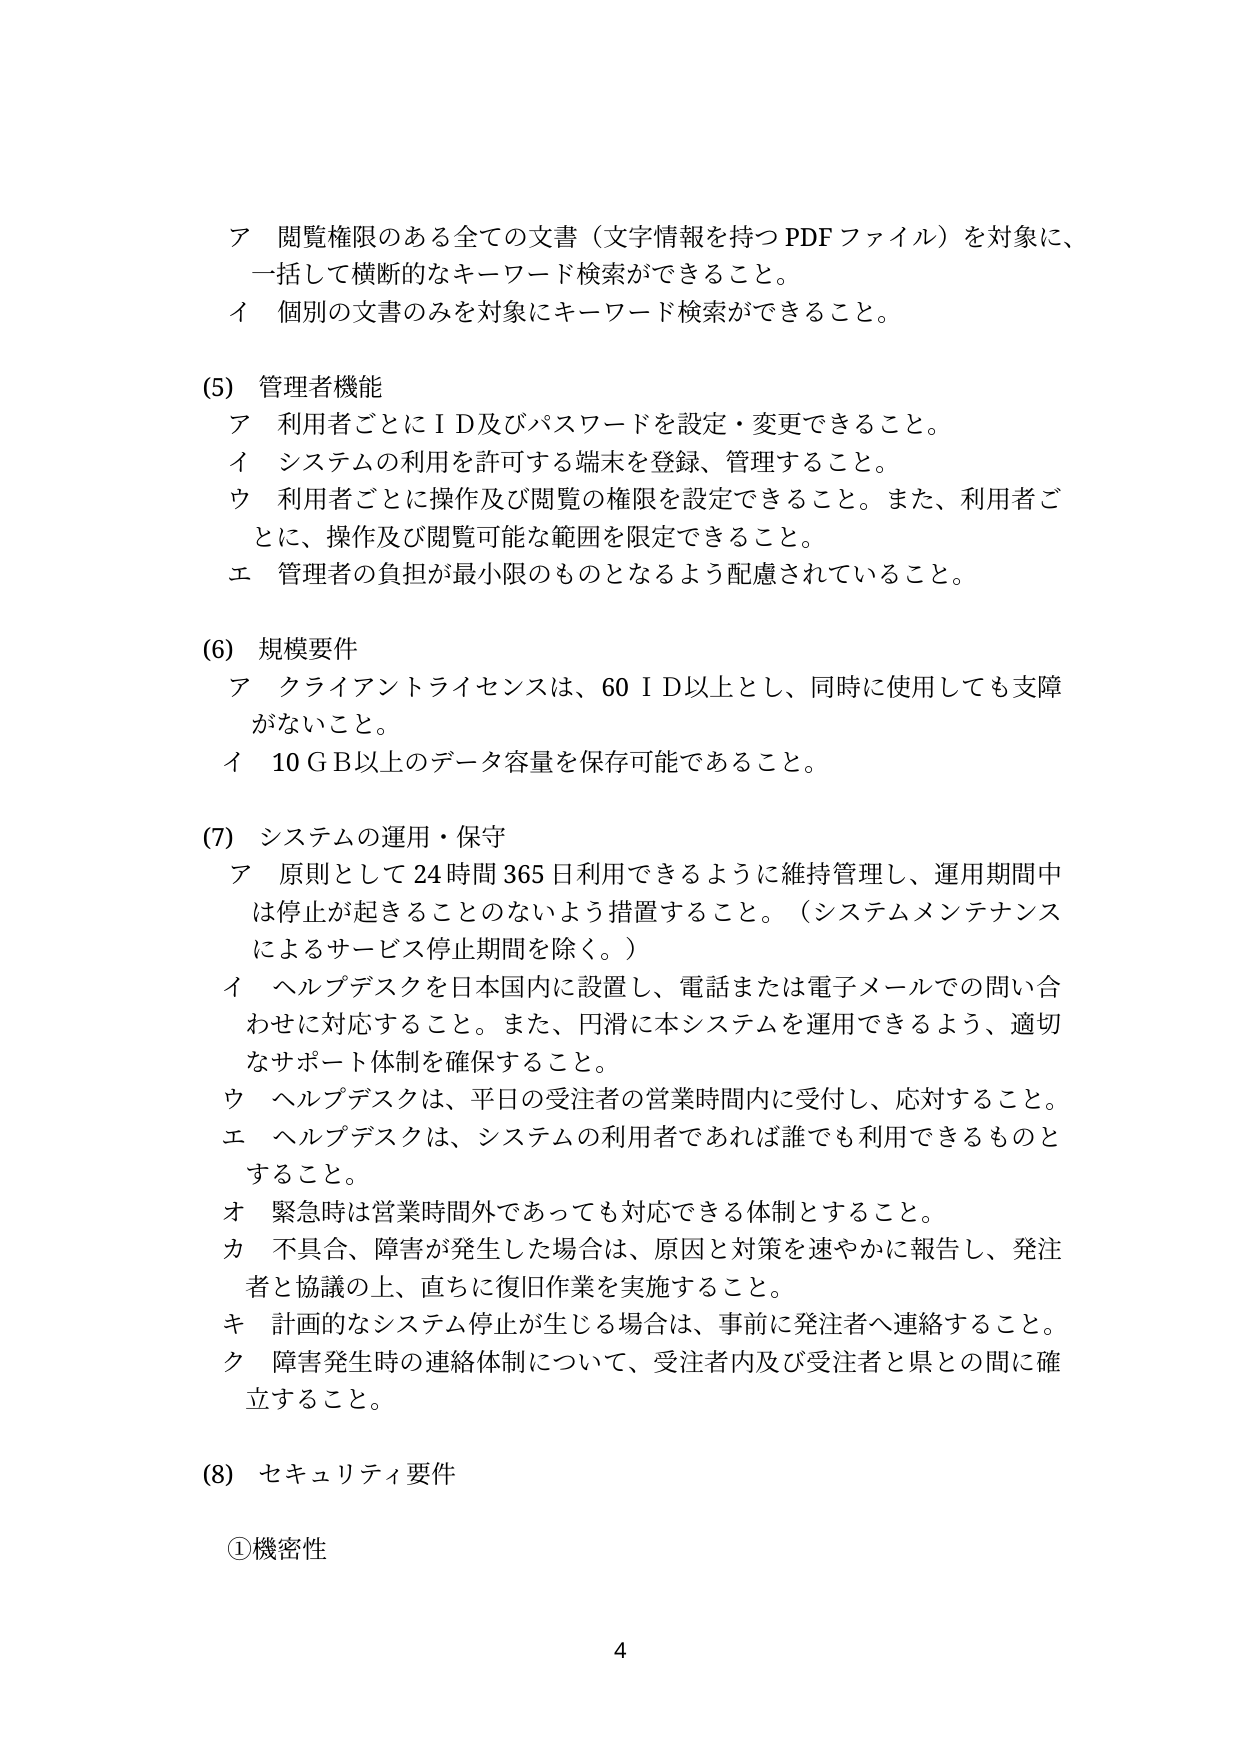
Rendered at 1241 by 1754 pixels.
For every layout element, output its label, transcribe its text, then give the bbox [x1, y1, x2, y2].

text キ 計画的なシステム停止が生じる場合は、事前に発注者へ連絡すること。 [221, 1304, 1063, 1342]
text イ 個別の文書のみを対象にキーワード検索ができること。 [177, 292, 1063, 329]
text イ ヘルプデスクを日本国内に設置し、電話または電子メールでの問い合わせに対応すること。また、円滑に本システムを運用できるよう、適切なサポート体制を確保すること。 [221, 967, 1063, 1079]
text カ 不具合、障害が発生した場合は、原因と対策を速やかに報告し、発注者と協議の上、直ちに復旧作業を実施すること。 [221, 1229, 1063, 1304]
text ウ ヘルプデスクは、平日の受注者の営業時間内に受付し、応対すること。 [221, 1079, 1063, 1117]
text イ システムの利用を許可する端末を登録、管理すること。 [177, 442, 1063, 479]
text エ 管理者の負担が最小限のものとなるよう配慮されていること。 [177, 554, 1063, 592]
text (6) 規模要件 [177, 629, 1063, 667]
text ク 障害発生時の連絡体制について、受注者内及び受注者と県との間に確立すること。 [221, 1342, 1063, 1417]
text ウ 利用者ごとに操作及び閲覧の権限を設定できること。また、利用者ごとに、操作及び閲覧可能な範囲を限定できること。 [227, 479, 1063, 554]
text ア 利用者ごとにＩＤ及びパスワードを設定・変更できること。 [177, 404, 1063, 442]
text (8) セキュリティ要件 [177, 1454, 1063, 1492]
text エ ヘルプデスクは、システムの利用者であれば誰でも利用できるものとすること。 [221, 1117, 1063, 1192]
text (7) システムの運用・保守 [177, 817, 1063, 854]
text ア 閲覧権限のある全ての文書（文字情報を持つPDFファイル）を対象に、一括して横断的なキーワード検索ができること。 [227, 217, 1063, 292]
text オ 緊急時は営業時間外であっても対応できる体制とすること。 [221, 1192, 1063, 1229]
text イ 10ＧＢ以上のデータ容量を保存可能であること。 [222, 742, 1063, 779]
text (5) 管理者機能 [177, 367, 1063, 404]
text ①機密性 [177, 1529, 1063, 1567]
text ア クライアントライセンスは、60ＩＤ以上とし、同時に使用しても支障がないこと。 [227, 667, 1063, 742]
text ア 原則として24時間365日利用できるように維持管理し、運用期間中は停止が起きることのないよう措置すること。（システムメンテナンスによるサービス停止期間を除く。） [177, 854, 1063, 967]
